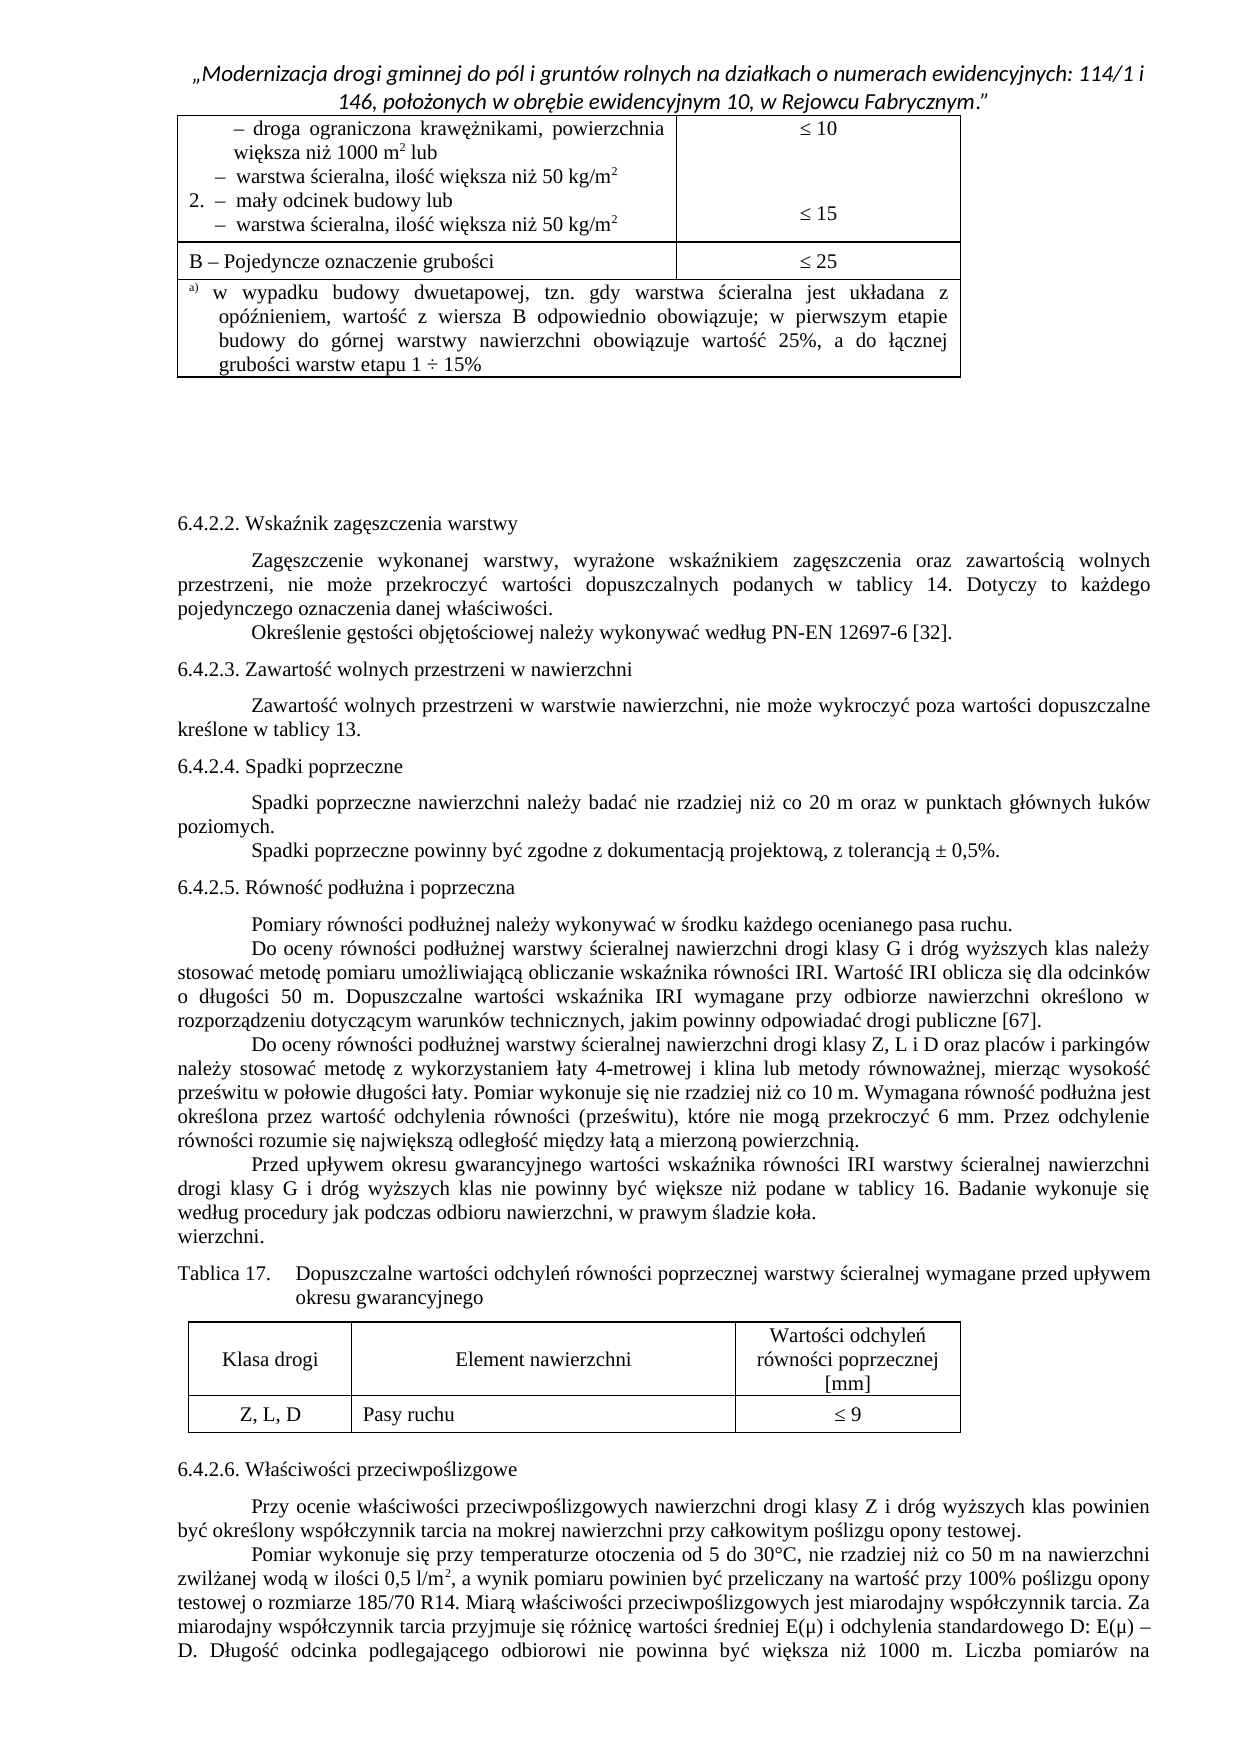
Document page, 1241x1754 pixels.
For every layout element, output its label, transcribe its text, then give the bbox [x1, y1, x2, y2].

text Przy ocenie właściwości przeciwpoślizgowych nawierzchni drogi klasy Z i dróg wyższych klas powinien być określony współczynnik tarcia na mokrej nawierzchni przy całkowitym poślizgu opony testowej. [177, 1494, 1152, 1542]
text 6.4.2.5. Równość podłużna i poprzeczna [177, 875, 1152, 899]
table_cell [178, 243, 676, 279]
text Spadki poprzeczne nawierzchni należy badać nie rzadziej niż co 20 m oraz w punktach głównych łuków poziomych. [177, 790, 1152, 838]
text Zawartość wolnych przestrzeni w warstwie nawierzchni, nie może wykroczyć poza wartości dopuszczalne kreślone w tablicy 13. [177, 693, 1152, 741]
text Spadki poprzeczne powinny być zgodne z dokumentacją projektową, z tolerancją ± 0,5%. [177, 838, 1152, 862]
text Do oceny równości podłużnej warstwy ścieralnej nawierzchni drogi klasy G i dróg wyższych klas należy stosować metodę pomiaru umożliwiającą obliczanie wskaźnika równości IRI. Wartość IRI oblicza się dla odcinków o długości 50 m. Dopuszczalne wartości wskaźnika IRI wymagane przy odbiorze nawierzchni określono w rozporządzeniu dotyczącym warunków technicznych, jakim powinny odpowiadać drogi publiczne [67]. [177, 936, 1152, 1032]
text 6.4.2.6. Właściwości przeciwpoślizgowe [177, 1457, 1152, 1481]
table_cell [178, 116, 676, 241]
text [177, 1542, 1152, 1662]
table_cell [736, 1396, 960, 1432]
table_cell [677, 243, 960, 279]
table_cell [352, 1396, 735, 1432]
text Tablica 17. Dopuszczalne wartości odchyleń równości poprzecznej warstwy ścieralnej wymagane przed upływem okresu gwarancyjnego [177, 1261, 1152, 1309]
text Zagęszczenie wykonanej warstwy, wyrażone wskaźnikiem zagęszczenia oraz zawartością wolnych przestrzeni, nie może przekroczyć wartości dopuszczalnych podanych w tablicy 14. Dotyczy to każdego pojedynczego oznaczenia danej właściwości. [177, 548, 1152, 620]
text wierzchni. [177, 1224, 1152, 1248]
text 6.4.2.4. Spadki poprzeczne [177, 754, 1152, 778]
text Do oceny równości podłużnej warstwy ścieralnej nawierzchni drogi klasy Z, L i D oraz placów i parkingów należy stosować metodę z wykorzystaniem łaty 4-metrowej i klina lub metody równoważnej, mierząc wysokość prześwitu w połowie długości łaty. Pomiar wykonuje się nie rzadziej niż co 10 m. Wymagana równość podłużna jest określona przez wartość odchylenia równości (prześwitu), które nie mogą przekroczyć 6 mm. Przez odchylenie równości rozumie się największą odległość między łatą a mierzoną powierzchnią. [177, 1032, 1152, 1152]
text Pomiary równości podłużnej należy wykonywać w środku każdego ocenianego pasa ruchu. [177, 911, 1152, 936]
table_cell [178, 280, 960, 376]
text Przed upływem okresu gwarancyjnego wartości wskaźnika równości IRI warstwy ścieralnej nawierzchni drogi klasy G i dróg wyższych klas nie powinny być większe niż podane w tablicy 16. Badanie wykonuje się według procedury jak podczas odbioru nawierzchni, w prawym śladzie koła. [177, 1152, 1152, 1224]
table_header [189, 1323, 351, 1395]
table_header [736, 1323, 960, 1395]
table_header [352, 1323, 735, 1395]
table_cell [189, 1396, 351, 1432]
text 6.4.2.2. Wskaźnik zagęszczenia warstwy [177, 511, 1152, 535]
text 6.4.2.3. Zawartość wolnych przestrzeni w nawierzchni [177, 656, 1152, 681]
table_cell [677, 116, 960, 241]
text Określenie gęstości objętościowej należy wykonywać według PN-EN 12697-6 [32]. [177, 620, 1152, 644]
